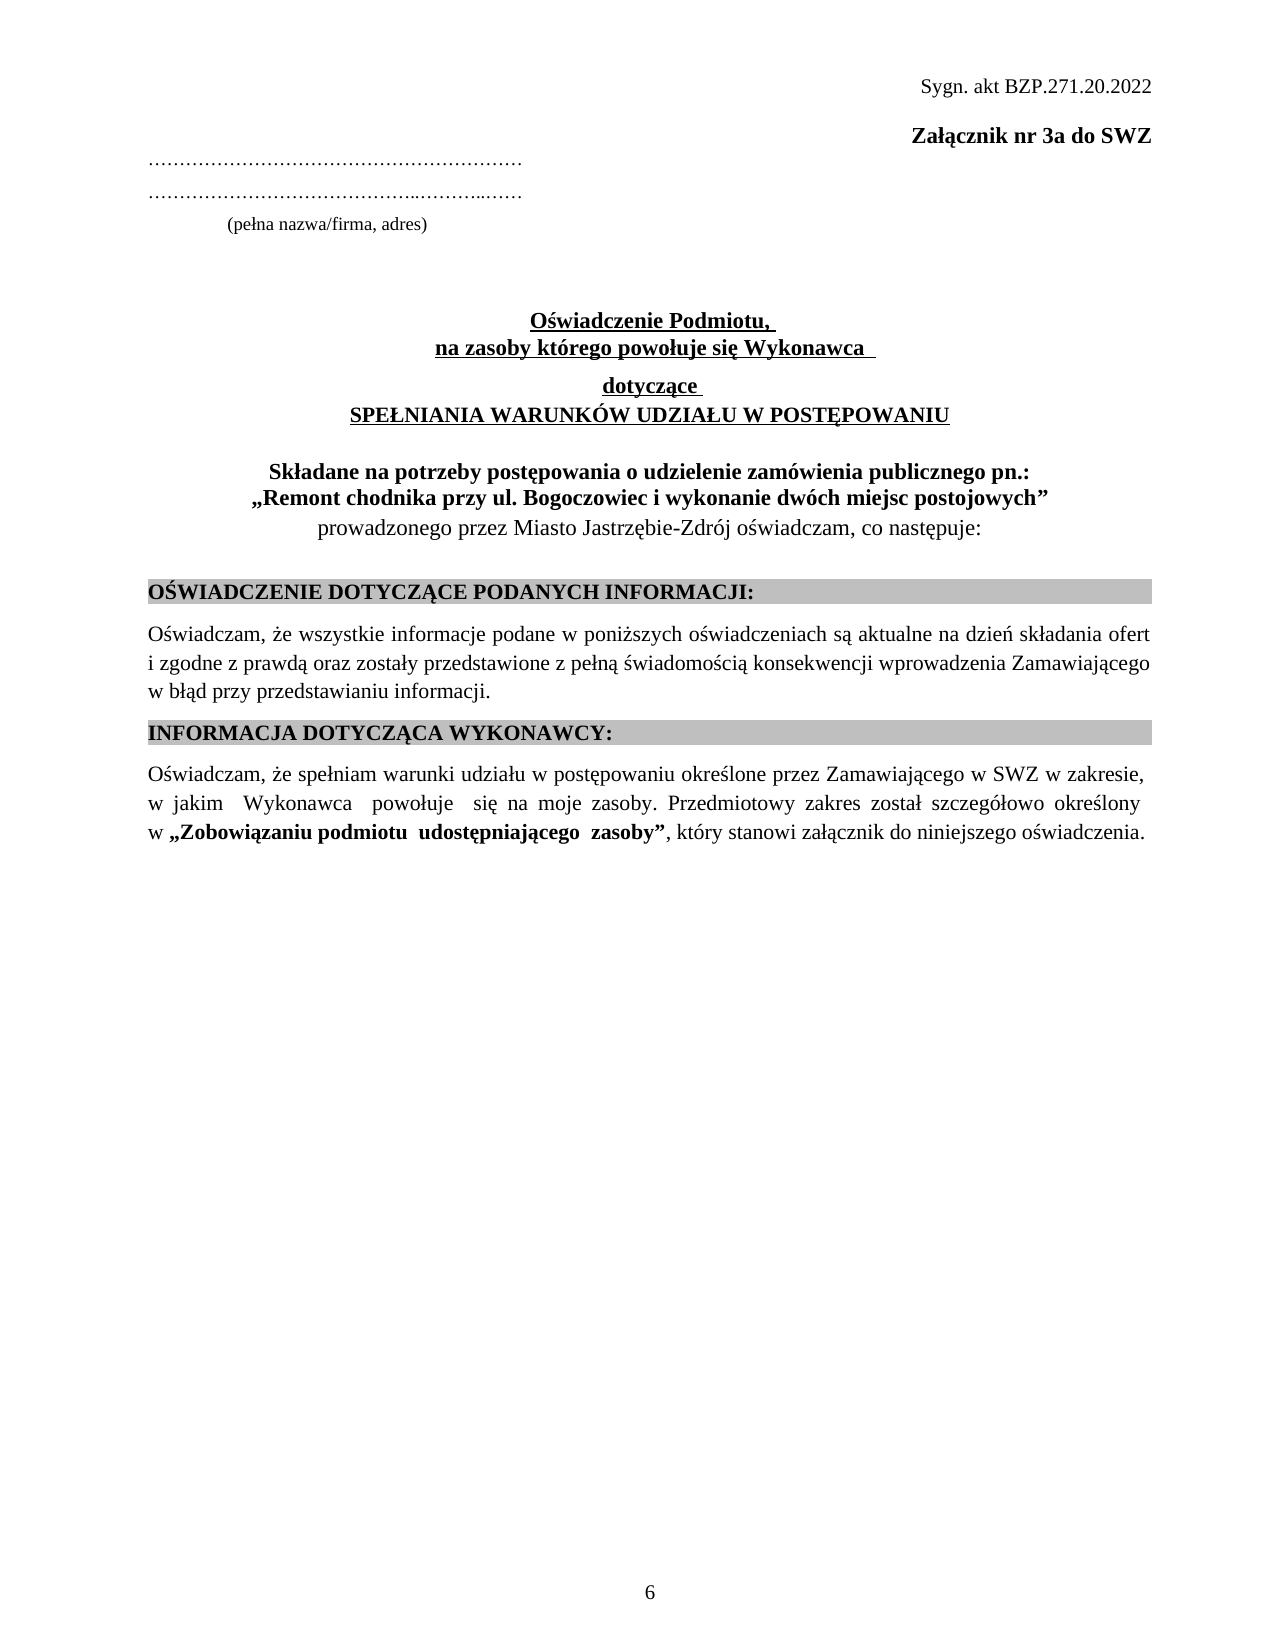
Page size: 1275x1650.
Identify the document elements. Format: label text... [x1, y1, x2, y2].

text …………………………………………………………………………………………..………..…… [148, 148, 532, 202]
text Oświadczenie Podmiotu, [148, 308, 1152, 334]
text Składane na potrzeby postępowania o udzielenie zamówienia publicznego pn.: [148, 458, 1152, 484]
text na zasoby którego powołuje się Wykonawca [148, 334, 1152, 360]
text dotyczące [148, 372, 1152, 399]
text (pełna nazwa/firma, adres) [148, 213, 532, 234]
text „Remont chodnika przy ul. Bogoczowiec i wykonanie dwóch miejsc postojowych” [148, 484, 1152, 511]
text Oświadczam, że wszystkie informacje podane w poniższych oświadczeniach są aktualne na dzień składania ofert i zgodne z prawdą oraz zostały przedstawione z pełną świadomością konsekwencji wprowadzenia Zamawiającego w błąd przy przedstawianiu informacji. [148, 621, 1152, 704]
text Załącznik nr 3a do SWZ [148, 122, 1152, 148]
text Oświadczam, że spełniam warunki udziału w postępowaniu określone przez Zamawiającego w SWZ w zakresie, w jakim Wykonawca powołuje się na moje zasoby. Przedmiotowy zakres został szczegółowo określony w „Zobowiązaniu podmiotu udostępniającego zasoby”, który stanowi załącznik do niniejszego oświadczenia. [148, 761, 1152, 844]
text OŚWIADCZENIE DOTYCZĄCE PODANYCH INFORMACJI: [148, 579, 1152, 604]
text SPEŁNIANIA WARUNKÓW UDZIAŁU W POSTĘPOWANIU [148, 402, 1152, 428]
text prowadzonego przez Miasto Jastrzębie-Zdrój oświadczam, co następuje: [148, 514, 1152, 541]
text INFORMACJA DOTYCZĄCA WYKONAWCY: [148, 720, 1152, 745]
